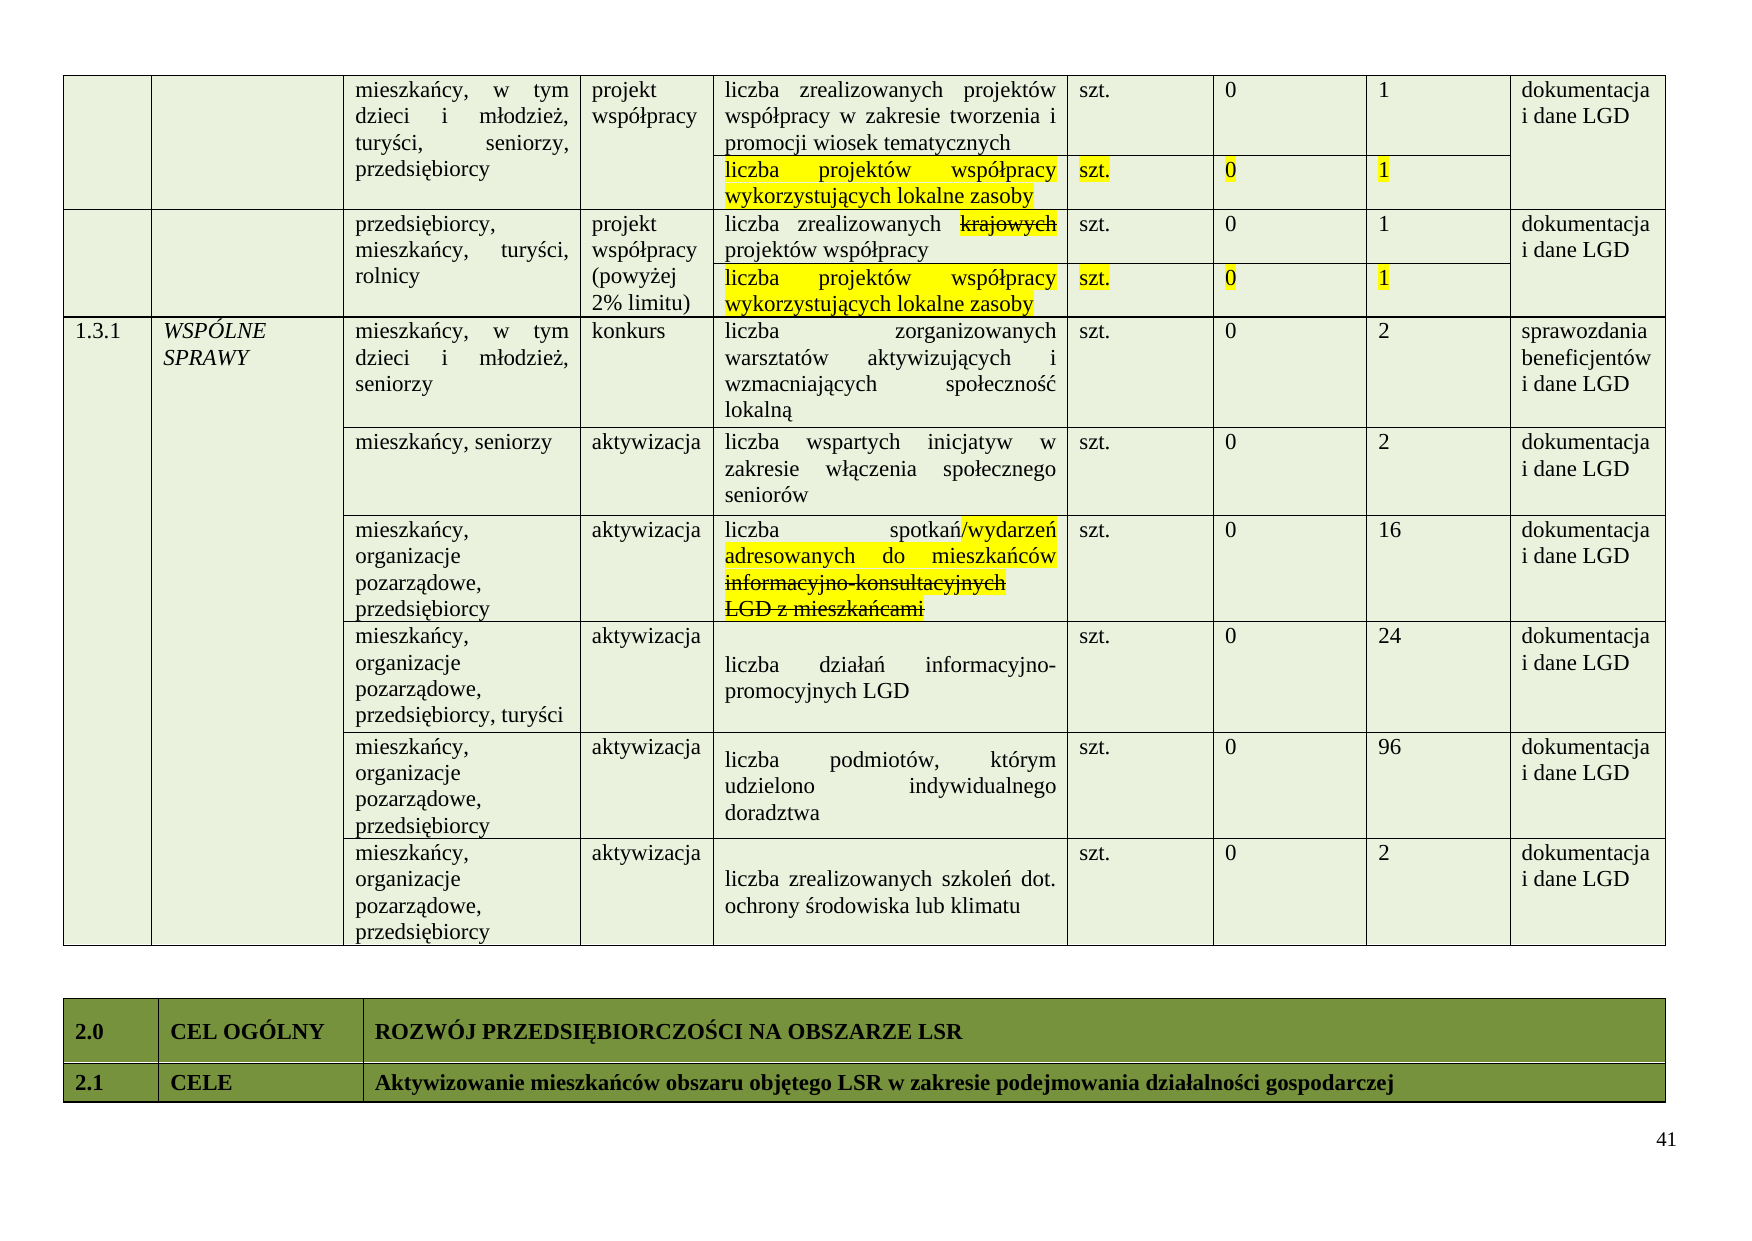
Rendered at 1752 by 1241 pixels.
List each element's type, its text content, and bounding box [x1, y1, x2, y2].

table_cell liczba zorganizowanych warsztatów aktywizujących i wzmacniających społeczność lokalną [714, 318, 1067, 427]
table_cell szt. [1068, 210, 1213, 263]
table_cell liczba wspartych inicjatyw w zakresie włączenia społecznego seniorów [714, 428, 1067, 515]
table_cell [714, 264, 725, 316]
table_cell 24 [1367, 622, 1510, 732]
table_cell 0 [1214, 264, 1366, 316]
table_header CEL OGÓLNY [159, 999, 363, 1062]
table_cell CELE SZCZEGÓŁOWE [159, 1064, 363, 1101]
table_cell [64, 210, 151, 316]
table_cell liczba zrealizowanych szkoleń dot. ochrony środowiska lub klimatu [714, 839, 1067, 944]
table_cell mieszkańcy, seniorzy [344, 428, 580, 515]
table_cell szt. [1068, 156, 1213, 209]
table_cell 0 [1214, 839, 1366, 944]
table_cell 2 [1367, 839, 1510, 944]
table_cell mieszkańcy, organizacje pozarządowe, przedsiębiorcy, turyści [344, 622, 580, 732]
table_header 2.0 [64, 999, 158, 1062]
table_cell 0 [1214, 516, 1366, 621]
table_cell aktywizacja [581, 839, 713, 944]
table_cell liczba podmiotów, którym udzielono indywidualnego doradztwa [714, 733, 1067, 838]
table_cell dokumentacja i dane LGD [1511, 733, 1665, 838]
table_cell mieszkańcy, organizacje pozarządowe, przedsiębiorcy [344, 839, 580, 944]
table_cell szt. [1068, 318, 1213, 427]
table_cell 0 [1214, 76, 1366, 155]
table_cell aktywizacja [581, 733, 713, 838]
table_cell liczba działań informacyjno-promocyjnych LGD [714, 622, 1067, 732]
table_cell 2.1 [64, 1064, 158, 1101]
table_cell sprawozdania beneficjentów i dane LGD [1511, 318, 1665, 427]
table_cell mieszkańcy, w tym dzieci i młodzież, turyści, seniorzy, przedsiębiorcy [344, 76, 580, 209]
table_cell [152, 210, 343, 316]
table_cell 1 [1367, 264, 1510, 316]
table_cell liczba zrealizowanych projektów współpracy w zakresie tworzenia i promocji wiosek tematycznych [714, 76, 1067, 155]
table_cell konkurs [581, 318, 713, 427]
table_cell aktywizacja [581, 622, 713, 732]
table_cell aktywizacja [581, 516, 713, 621]
table_header ROZWÓJ PRZEDSIĘBIORCZOŚCI NA OBSZARZE LSR [364, 999, 1665, 1062]
table_cell szt. [1068, 264, 1213, 316]
table_cell dokumentacja i dane LGD [1511, 839, 1665, 944]
table_cell 1 [1367, 210, 1510, 263]
table_cell liczba spotkań/wydarzeń adresowanych do mieszkańców informacyjno-konsultacyjnych LGD z mieszkańcami [714, 516, 1067, 621]
table_cell Aktywizowanie mieszkańców obszaru objętego LSR w zakresie podejmowania działalności gospodarczej [364, 1064, 1665, 1101]
table_cell szt. [1068, 428, 1213, 515]
table_cell 0 [1214, 318, 1366, 427]
table_cell liczba zrealizowanych krajowych projektów współpracy [714, 210, 1067, 263]
table_cell szt. [1068, 839, 1213, 944]
table_cell mieszkańcy, organizacje pozarządowe, przedsiębiorcy [344, 733, 580, 838]
table_cell 0 [1214, 156, 1366, 209]
table_cell szt. [1068, 733, 1213, 838]
table_cell dokumentacja i dane LGD [1511, 210, 1665, 316]
table_cell dokumentacja i dane LGD [1511, 428, 1665, 515]
table_cell szt. [1068, 622, 1213, 732]
table_cell 0 [1214, 733, 1366, 838]
table_cell 0 [1214, 622, 1366, 732]
table_cell projekt współpracy (powyżej 2% limitu) [581, 210, 713, 316]
table_cell 0 [1214, 210, 1366, 263]
table_cell dokumentacja i dane LGD [1511, 622, 1665, 732]
table_cell 2 [1367, 318, 1510, 427]
table_cell liczba projektów współpracy wykorzystujących lokalne zasoby [714, 156, 1067, 209]
table_cell 2 [1367, 428, 1510, 515]
table_cell dokumentacja i dane LGD [1511, 516, 1665, 621]
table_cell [1511, 76, 1665, 209]
table_cell 1.3.1 [64, 318, 151, 944]
table_cell WSPÓLNE SPRAWY [152, 318, 343, 944]
table_cell szt. [1068, 76, 1213, 155]
table_cell 0 [1214, 428, 1366, 515]
table_cell 96 [1367, 733, 1510, 838]
table_cell 16 [1367, 516, 1510, 621]
table_cell przedsiębiorcy, mieszkańcy, turyści, rolnicy [344, 210, 580, 316]
table_cell 1 [1367, 76, 1510, 155]
table_cell mieszkańcy, w tym dzieci i młodzież, seniorzy [344, 318, 580, 427]
table_cell mieszkańcy, organizacje pozarządowe, przedsiębiorcy [344, 516, 580, 621]
table_cell aktywizacja [581, 428, 713, 515]
table_cell szt. [1068, 516, 1213, 621]
table_cell projekt współpracy [581, 76, 713, 209]
table_cell 1 [1367, 156, 1510, 209]
